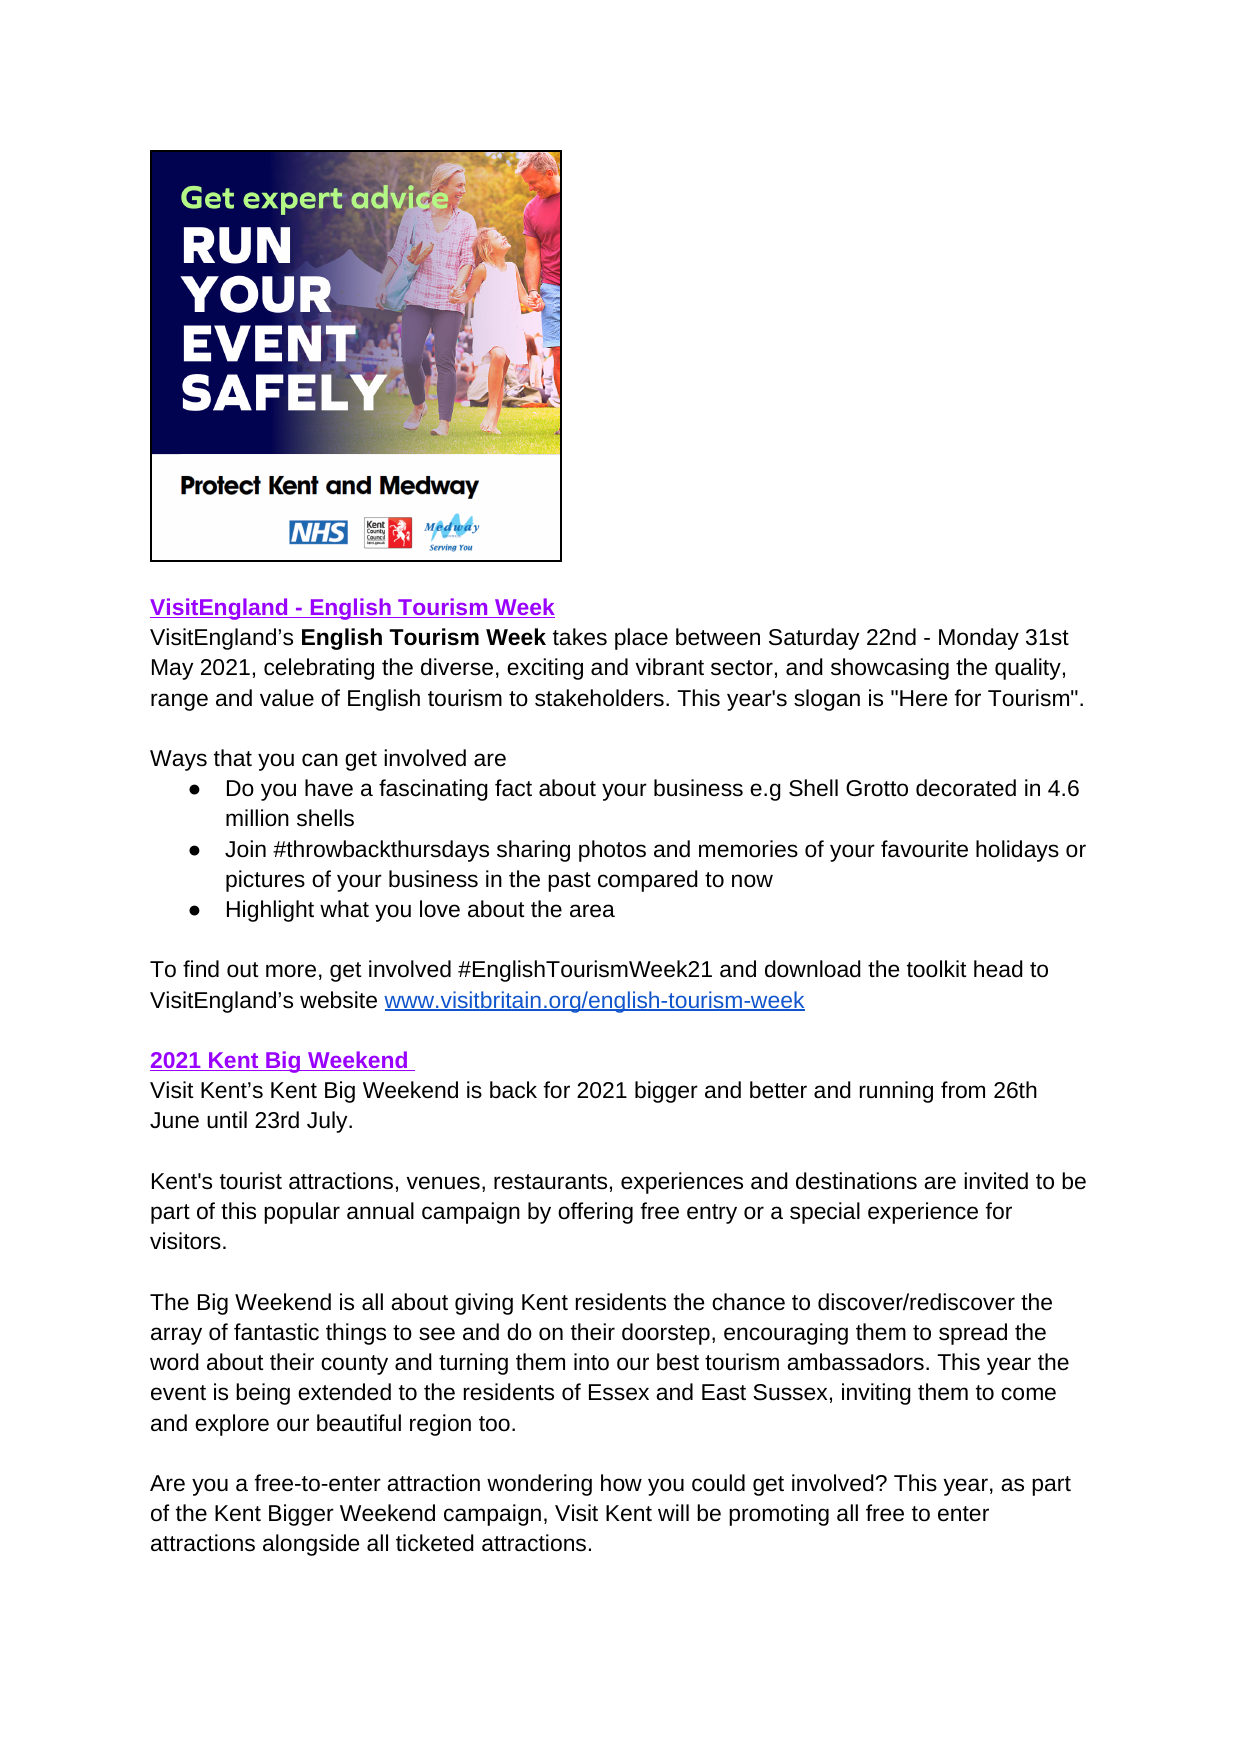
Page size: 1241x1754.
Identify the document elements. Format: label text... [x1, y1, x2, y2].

text Kent's tourist attractions, venues, restaurants, experiences and destinations are invited to be part of this popular annual campaign by offering free entry or a special experience for visitors. [150, 1168, 1090, 1255]
list Do you have a fascinating fact about your business e.g Shell Grotto decorated in 4.6 million shells [187, 775, 1090, 832]
text To find out more, get involved #EnglishTourismWeek21 and download the toolkit head to VisitEngland’s website www.visitbritain.org/english-tourism-week [150, 956, 1090, 1013]
picture [152, 152, 560, 560]
text 2021 Kent Big Weekend [150, 1047, 1090, 1073]
text The Big Weekend is all about giving Kent residents the chance to discover/rediscover the array of fantastic things to see and do on their doorstep, encouraging them to spread the word about their county and turning them into our best tourism ambassadors. This year the event is being extended to the residents of Essex and East Sussex, inviting them to come and explore our beautiful region too. [150, 1289, 1090, 1436]
text VisitEngland - English Tourism Week [150, 594, 1090, 620]
text VisitEngland’s English Tourism Week takes place between Saturday 22nd - Monday 31st May 2021, celebrating the diverse, exciting and vibrant sector, and showcasing the quality, range and value of English tourism to stakeholders. This year's slogan is "Here for Tourism". [150, 624, 1090, 711]
text Visit Kent’s Kent Big Weekend is back for 2021 bigger and better and running from 26th June until 23rd July. [150, 1077, 1090, 1134]
text Ways that you can get involved are [150, 745, 1090, 771]
list Highlight what you love about the area [187, 896, 1090, 922]
list Join #throwbackthursdays sharing photos and memories of your favourite holidays or pictures of your business in the past compared to now [187, 836, 1090, 892]
text Are you a free-to-enter attraction wondering how you could get involved? This year, as part of the Kent Bigger Weekend campaign, Visit Kent will be promoting all free to enter attractions alongside all ticketed attractions. [150, 1470, 1090, 1557]
